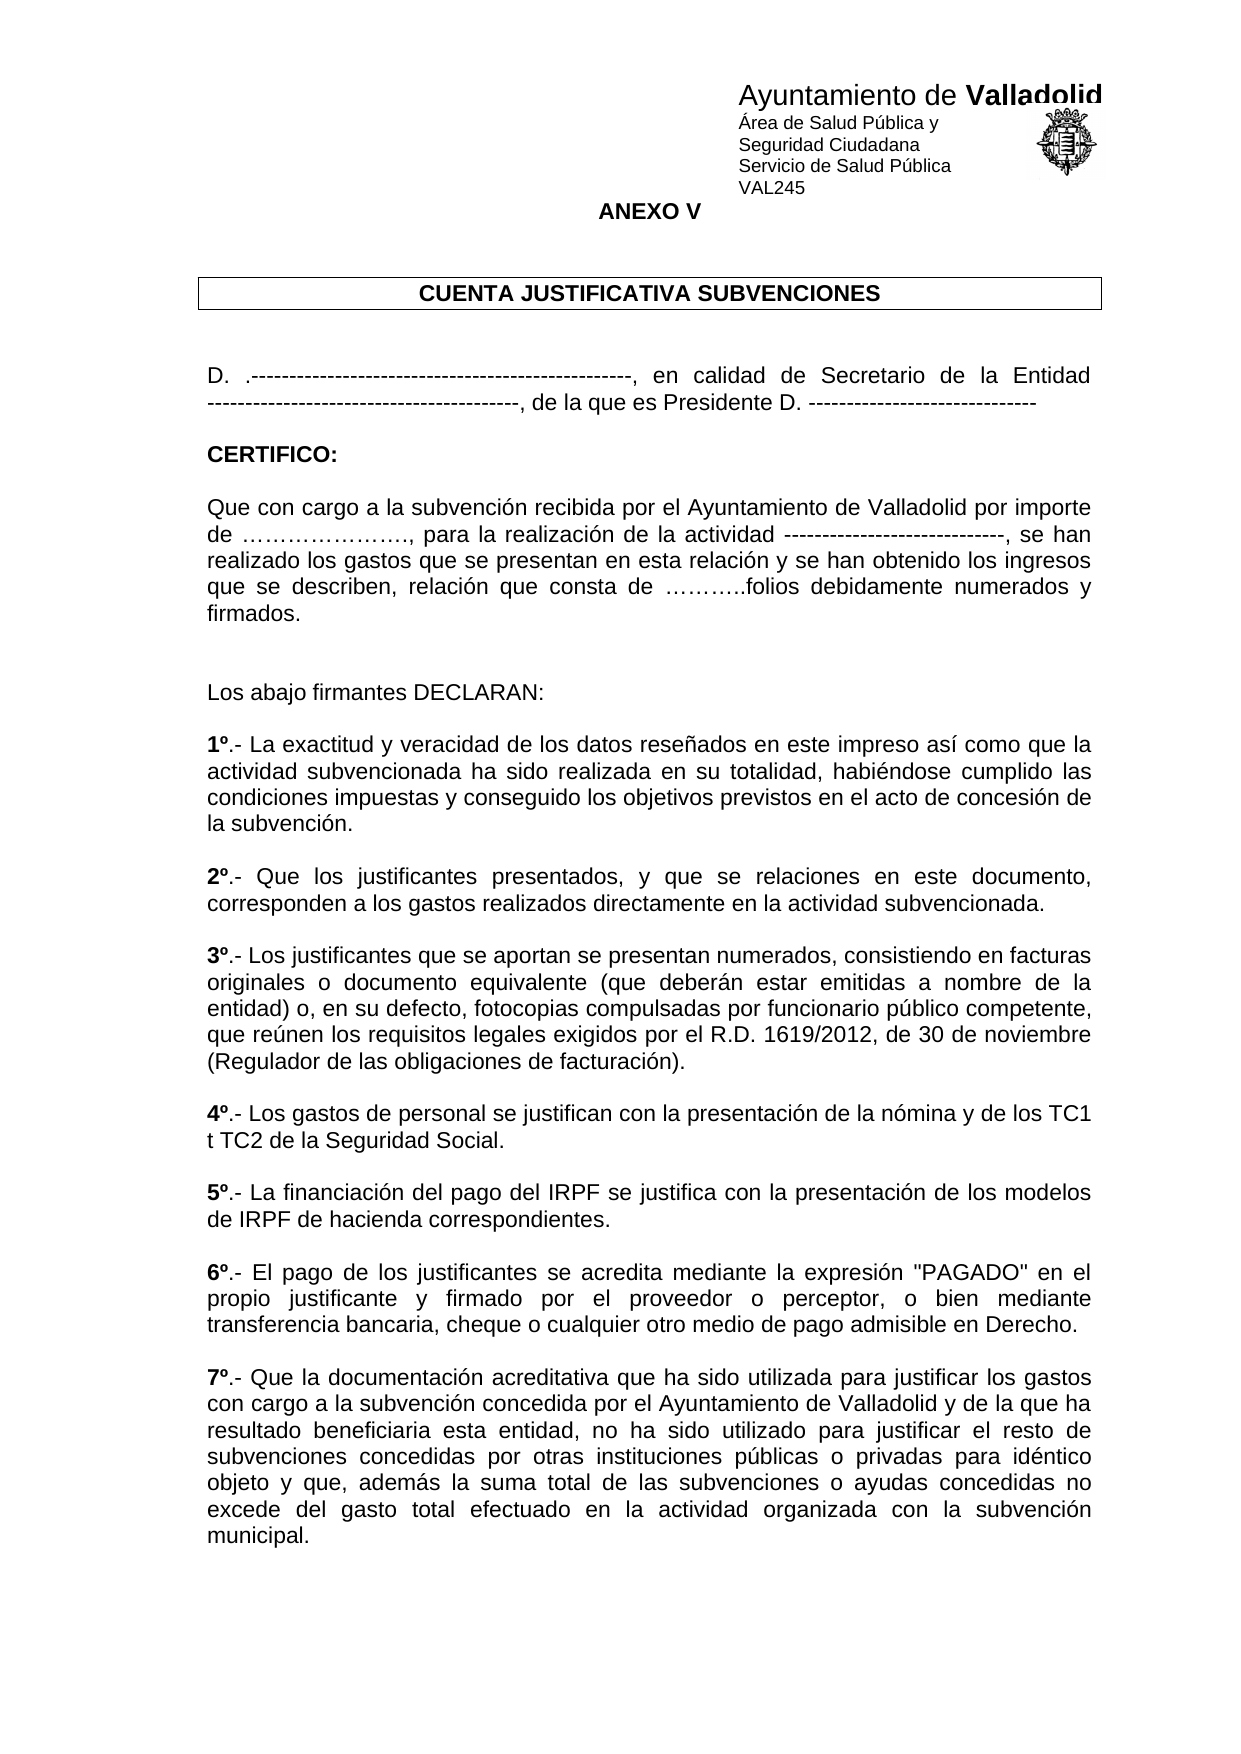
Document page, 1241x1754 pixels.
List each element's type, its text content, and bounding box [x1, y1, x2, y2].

text 2º.- Que los justificantes presentados, y que se relaciones en este documento, corresponden a los gastos realizados directamente en la actividad subvencionada. [207, 863, 1092, 916]
text 4º.- Los gastos de personal se justifican con la presentación de la nómina y de los TC1 t TC2 de la Seguridad Social. [207, 1100, 1092, 1153]
text Que con cargo a la subvención recibida por el Ayuntamiento de Valladolid por importe de …………………., para la realización de la actividad -----------------------------, se han realizado los gastos que se presentan en esta relación y se han obtenido los ingresos que se describen, relación que consta de ………..folios debidamente numerados y firmados. [207, 494, 1092, 626]
text 5º.- La financiación del pago del IRPF se justifica con la presentación de los modelos de IRPF de hacienda correspondientes. [207, 1179, 1092, 1232]
text ANEXO V [207, 198, 1092, 224]
text 3º.- Los justificantes que se aportan se presentan numerados, consistiendo en facturas originales o documento equivalente (que deberán estar emitidas a nombre de la entidad) o, en su defecto, fotocopias compulsadas por funcionario público competente, que reúnen los requisitos legales exigidos por el R.D. 1619/2012, de 30 de noviembre (Regulador de las obligaciones de facturación). [207, 942, 1092, 1074]
text 7º.- Que la documentación acreditativa que ha sido utilizada para justificar los gastos con cargo a la subvención concedida por el Ayuntamiento de Valladolid y de la que ha resultado beneficiaria esta entidad, no ha sido utilizado para justificar el resto de subvenciones concedidas por otras instituciones públicas o privadas para idéntico objeto y que, además la suma total de las subvenciones o ayudas concedidas no excede del gasto total efectuado en la actividad organizada con la subvención municipal. [207, 1364, 1092, 1548]
picture [1026, 103, 1106, 180]
text Los abajo firmantes DECLARAN: [207, 679, 1092, 705]
text CUENTA JUSTIFICATIVA SUBVENCIONES [199, 278, 1101, 309]
text 6º.- El pago de los justificantes se acredita mediante la expresión "PAGADO" en el propio justificante y firmado por el proveedor o perceptor, o bien mediante transferencia bancaria, cheque o cualquier otro medio de pago admisible en Derecho. [207, 1258, 1092, 1337]
text 1º.- La exactitud y veracidad de los datos reseñados en este impreso así como que la actividad subvencionada ha sido realizada en su totalidad, habiéndose cumplido las condiciones impuestas y conseguido los objetivos previstos en el acto de concesión de la subvención. [207, 731, 1092, 837]
text D. .--------------------------------------------------, en calidad de Secretario de la Entidad -----------------------------------------, de la que es Presidente D. ------------------------------ [207, 362, 1092, 415]
text CERTIFICO: [207, 441, 1092, 468]
